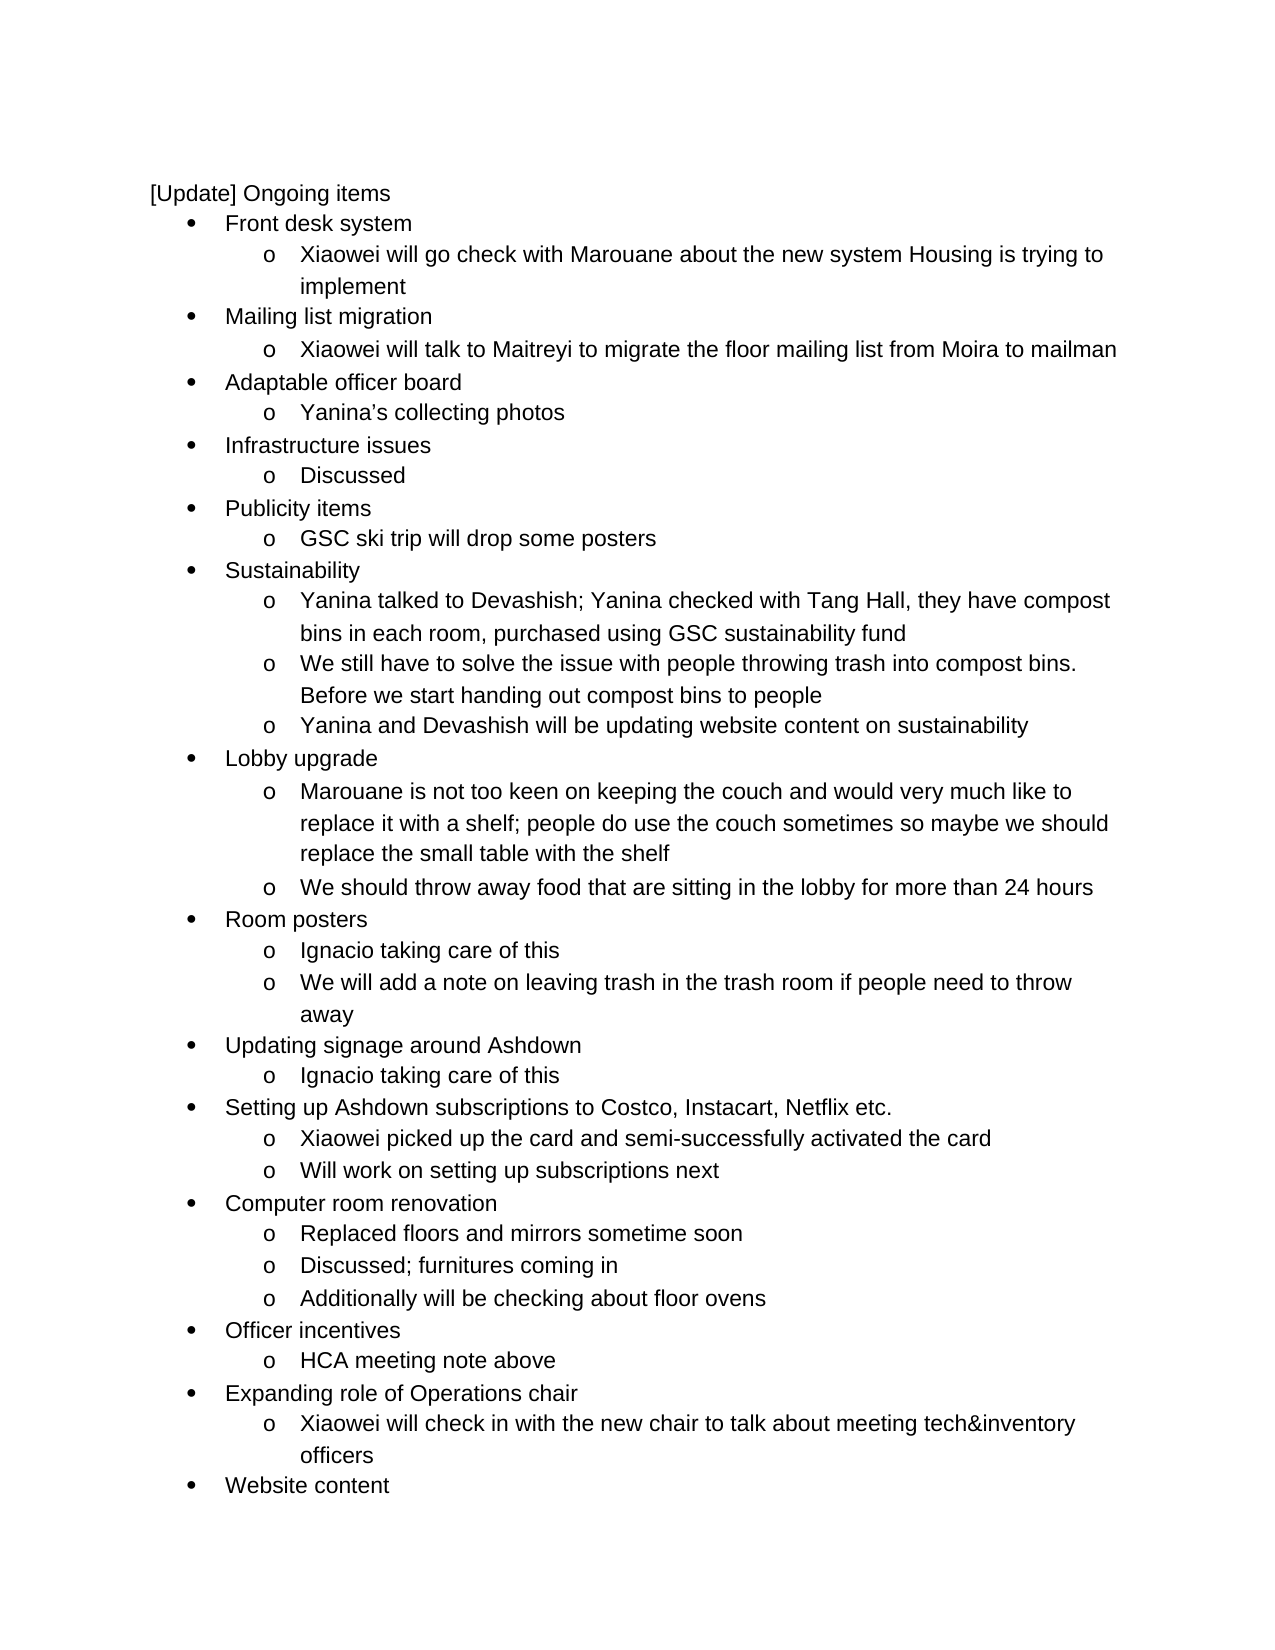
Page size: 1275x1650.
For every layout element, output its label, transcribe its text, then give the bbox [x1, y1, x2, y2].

list Website content [187, 1472, 1125, 1499]
list Updating signage around Ashdown [187, 1032, 1125, 1058]
list Yanina talked to Devashish; Yanina checked with Tang Hall, they have compost bins in each room, purchased using GSC sustainability fund [262, 587, 1125, 646]
list Discussed [262, 462, 1125, 490]
text [Update] Ongoing items [150, 180, 1125, 207]
list Computer room renovation [187, 1189, 1125, 1216]
list Will work on setting up subscriptions next [262, 1157, 1125, 1185]
list Sustainability [187, 557, 1125, 584]
list Discussed; furnitures coming in [262, 1252, 1125, 1281]
list Yanina’s collecting photos [262, 399, 1125, 428]
list Xiaowei will talk to Maitreyi to migrate the floor mailing list from Moira to mailman [262, 333, 1125, 364]
list Additionally will be checking about floor ovens [262, 1285, 1125, 1313]
list Xiaowei will go check with Marouane about the new system Housing is trying to implement [262, 241, 1125, 299]
list Xiaowei will check in with the new chair to talk about meeting tech&inventory officers [262, 1410, 1125, 1469]
list Ignacio taking care of this [262, 937, 1125, 965]
list Room posters [187, 906, 1125, 933]
list GSC ski trip will drop some posters [262, 525, 1125, 553]
list Ignacio taking care of this [262, 1062, 1125, 1090]
list Publicity items [187, 494, 1125, 521]
list Setting up Ashdown subscriptions to Costco, Instacart, Netflix etc. [187, 1094, 1125, 1121]
list Front desk system [187, 210, 1125, 237]
list Expanding role of Operations chair [187, 1380, 1125, 1406]
list Xiaowei picked up the card and semi-successfully activated the card [262, 1124, 1125, 1153]
list Marouane is not too keen on keeping the couch and would very much like to replace it with a shelf; people do use the couch sometimes so maybe we should replace the small table with the shelf [262, 775, 1125, 867]
list We still have to solve the issue with people throwing trash into compost bins. Before we start handing out compost bins to people [262, 650, 1125, 708]
list We should throw away food that are sitting in the lobby for more than 24 hours [262, 871, 1125, 902]
list Adaptable officer board [187, 369, 1125, 396]
list HCA meeting note above [262, 1347, 1125, 1376]
list Officer incentives [187, 1317, 1125, 1343]
list Yanina and Devashish will be updating website content on sustainability [262, 712, 1125, 741]
list Mailing list migration [187, 303, 1125, 329]
list Replaced floors and mirrors sometime soon [262, 1220, 1125, 1248]
list Infrastructure issues [187, 432, 1125, 458]
list We will add a note on leaving trash in the trash room if people need to throw away [262, 969, 1125, 1028]
list Lobby upgrade [187, 745, 1125, 771]
